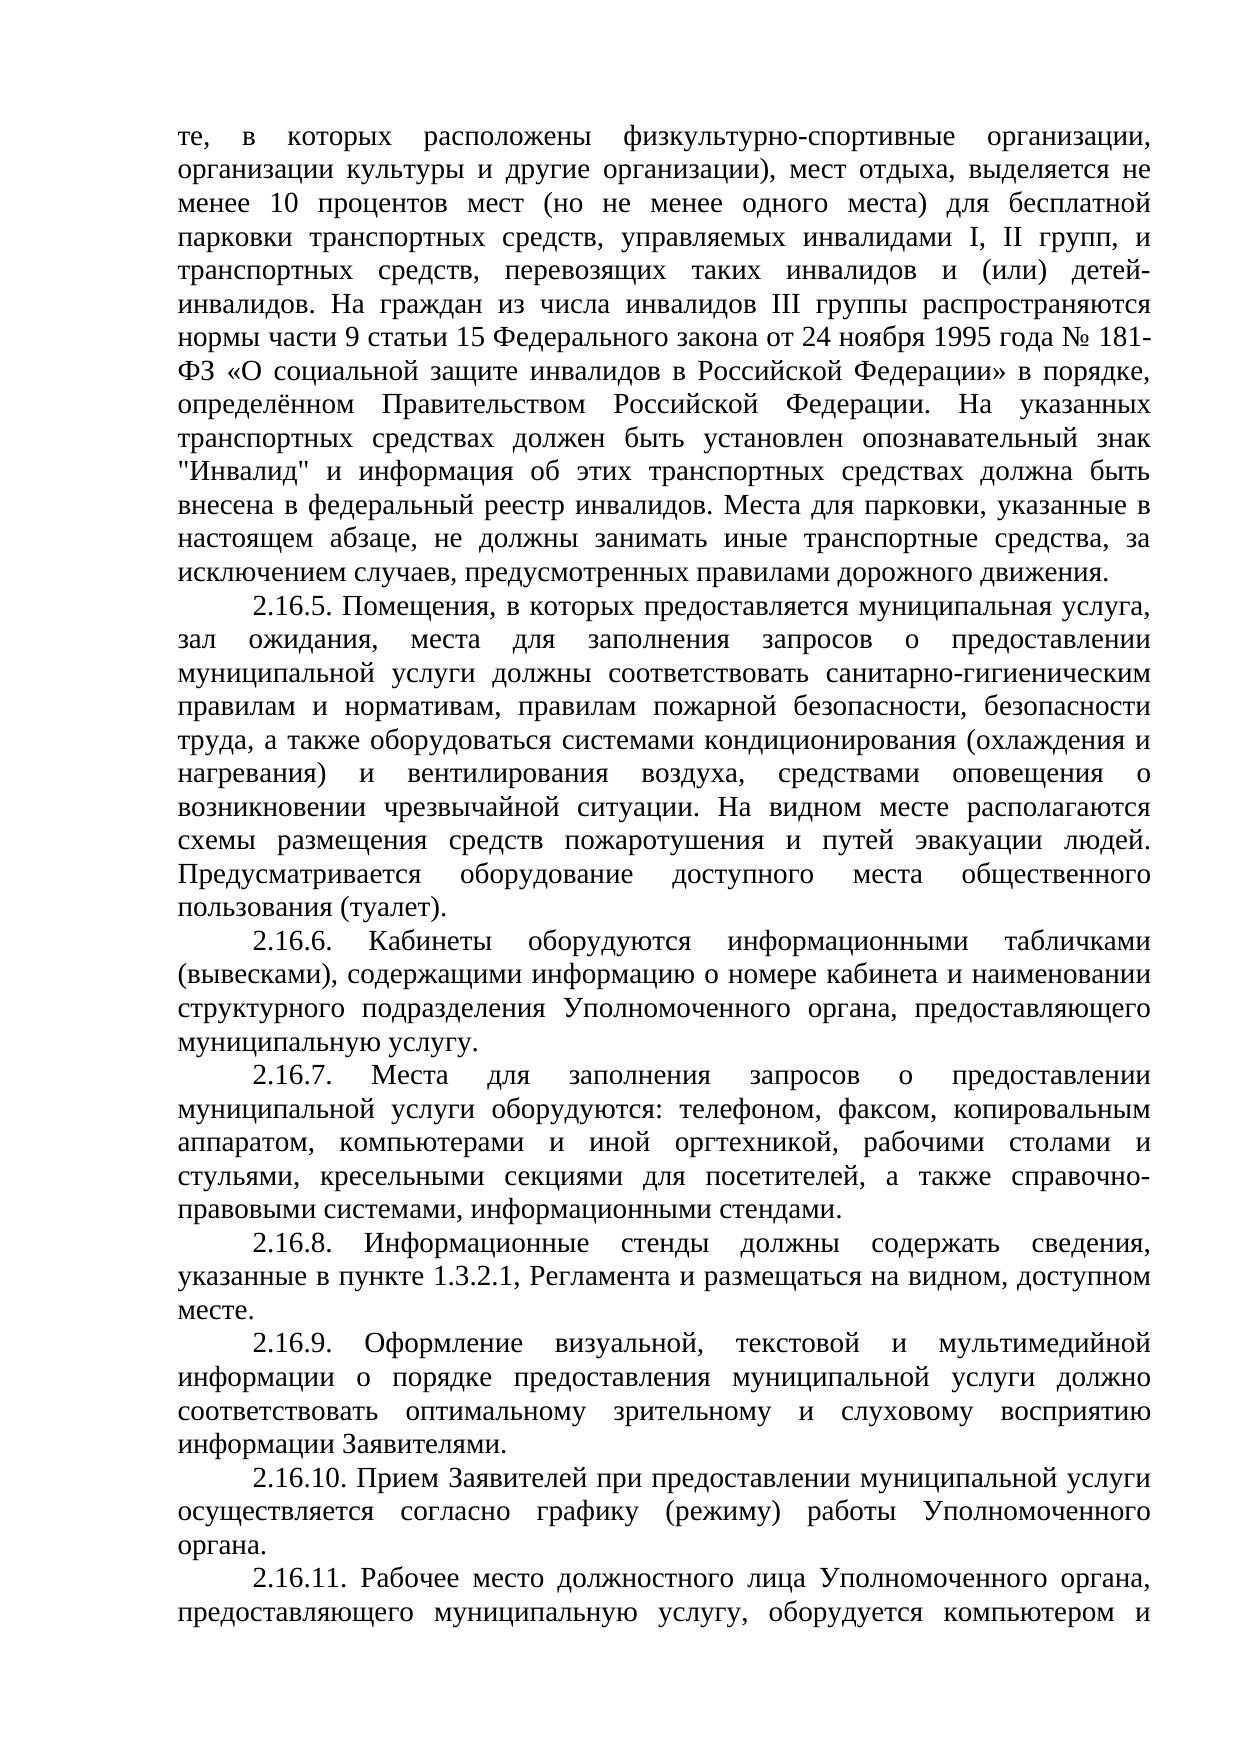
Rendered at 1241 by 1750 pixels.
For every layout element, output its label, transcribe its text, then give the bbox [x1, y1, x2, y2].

text 2.16.8. Информационные стенды должны содержать сведения, указанные в пункте 1.3.2.1, Регламента и размещаться на видном, доступном месте. [177, 1225, 1152, 1326]
text 2.16.6. Кабинеты оборудуются информационными табличками (вывесками), содержащими информацию о номере кабинета и наименовании структурного подразделения Уполномоченного органа, предоставляющего муниципальную услугу. [177, 923, 1152, 1057]
text 2.16.9. Оформление визуальной, текстовой и мультимедийной информации о порядке предоставления муниципальной услуги должно соответствовать оптимальному зрительному и слуховому восприятию информации Заявителями. [177, 1326, 1152, 1460]
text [177, 1560, 1152, 1627]
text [177, 118, 1152, 588]
text 2.16.10. Прием Заявителей при предоставлении муниципальной услуги осуществляется согласно графику (режиму) работы Уполномоченного органа. [177, 1460, 1152, 1560]
text 2.16.5. Помещения, в которых предоставляется муниципальная услуга, зал ожидания, места для заполнения запросов о предоставлении муниципальной услуги должны соответствовать санитарно-гигиеническим правилам и нормативам, правилам пожарной безопасности, безопасности труда, а также оборудоваться системами кондиционирования (охлаждения и нагревания) и вентилирования воздуха, средствами оповещения о возникновении чрезвычайной ситуации. На видном месте располагаются схемы размещения средств пожаротушения и путей эвакуации людей. Предусматривается оборудование доступного места общественного пользования (туалет). [177, 588, 1152, 923]
text 2.16.7. Места для заполнения запросов о предоставлении муниципальной услуги оборудуются: телефоном, факсом, копировальным аппаратом, компьютерами и иной оргтехникой, рабочими столами и стульями, кресельными секциями для посетителей, а также справочно-правовыми системами, информационными стендами. [177, 1057, 1152, 1225]
